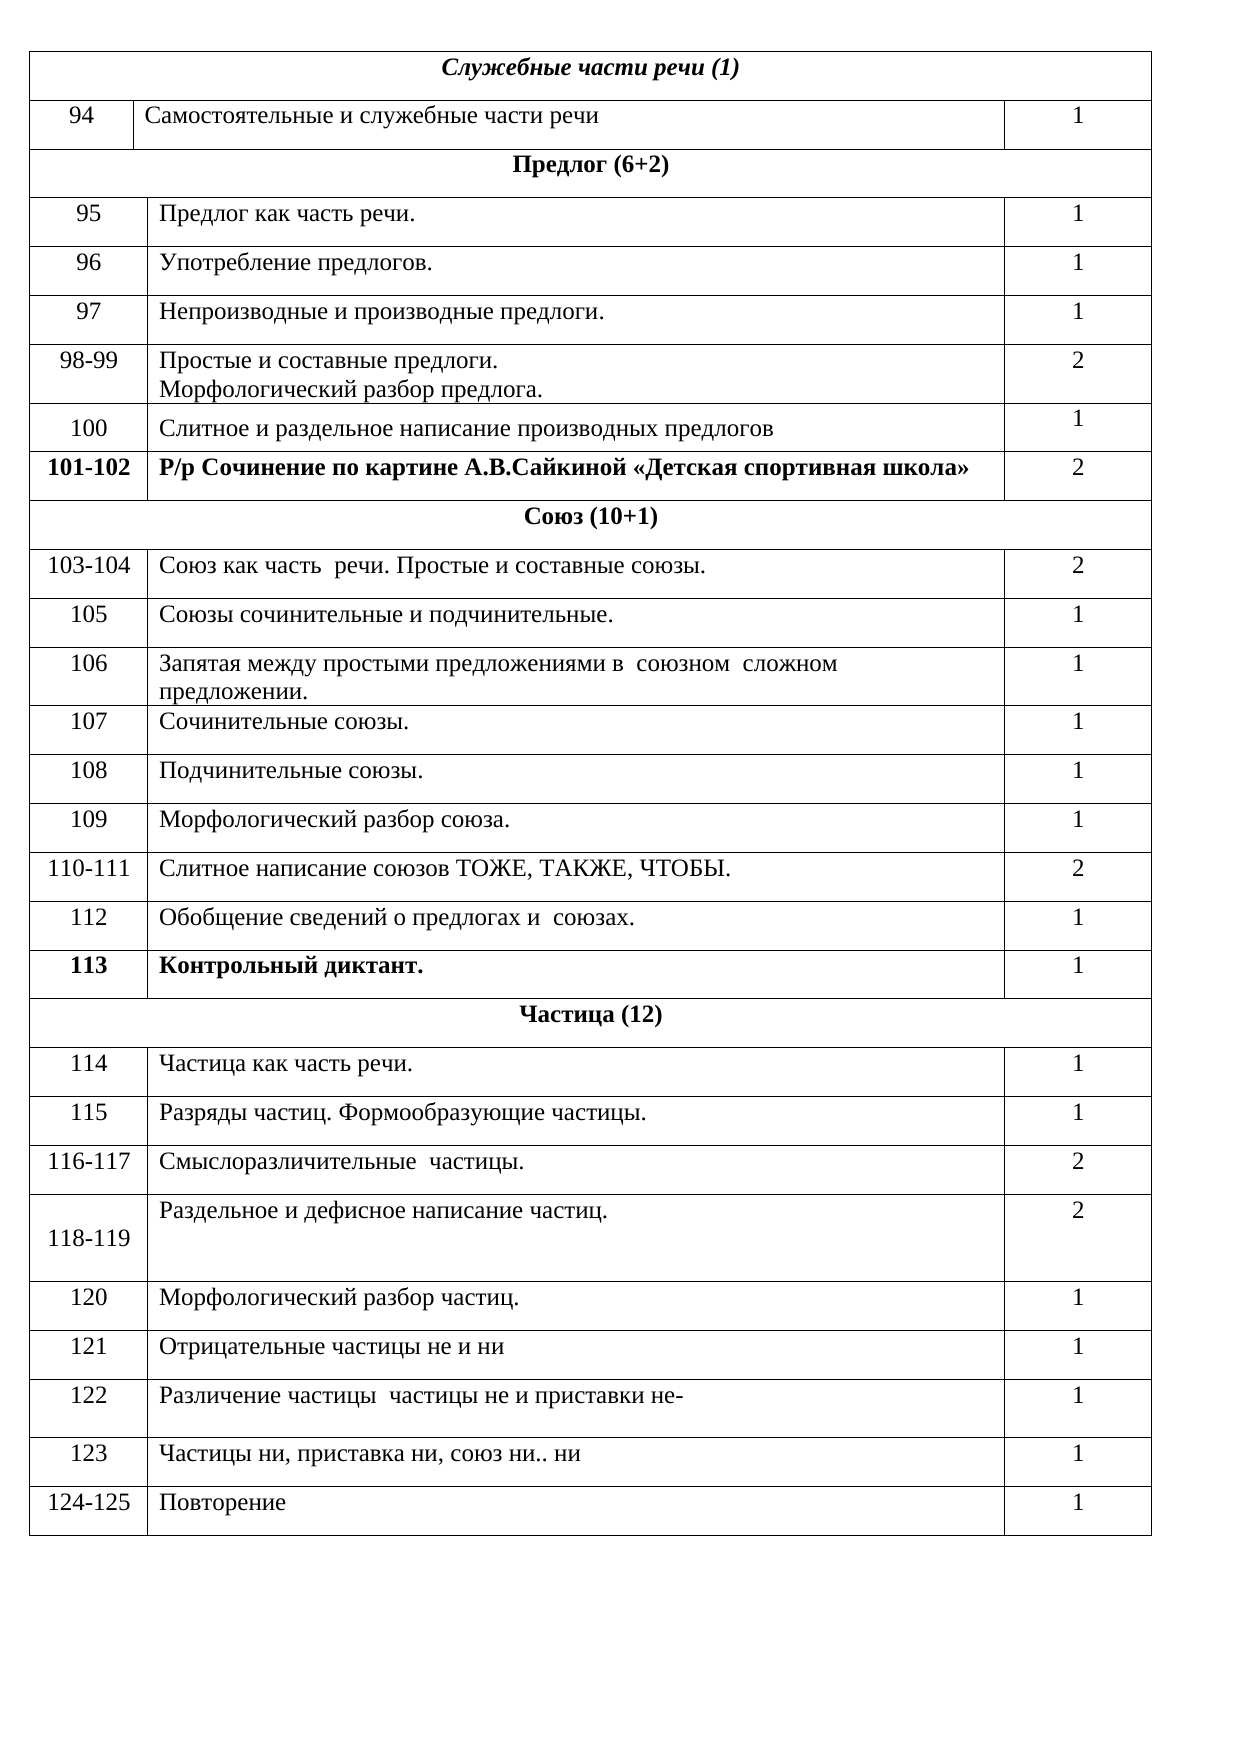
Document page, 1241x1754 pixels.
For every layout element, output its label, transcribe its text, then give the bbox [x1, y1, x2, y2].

table_cell 1 [1005, 902, 1151, 949]
table_cell Разряды частиц. Формообразующие частицы. [148, 1097, 1004, 1145]
table_cell 113 [30, 951, 147, 998]
table_cell 118-119 [30, 1195, 147, 1281]
table_cell 1 [1005, 1282, 1151, 1330]
table_cell Непроизводные и производные предлоги. [148, 296, 1004, 344]
table_cell Обобщение сведений о предлогах и союзах. [148, 902, 1004, 949]
table_cell 108 [30, 755, 147, 803]
table_cell 2 [1005, 853, 1151, 901]
table_cell Частицы ни, приставка ни, союз ни.. ни [148, 1438, 1004, 1486]
table_cell Союз (10+1) [30, 501, 1151, 549]
table_cell Служебные части речи (1) [30, 52, 1151, 99]
table_cell 1 [1005, 1487, 1151, 1535]
table_cell 98-99 [30, 345, 147, 402]
table_cell Р/р Сочинение по картине А.В.Сайкиной «Детская спортивная школа» [148, 452, 1004, 500]
table_cell 103-104 [30, 550, 147, 598]
table_cell 95 [30, 198, 147, 246]
table_cell 1 [1005, 706, 1151, 754]
table_cell 114 [30, 1048, 147, 1096]
table_cell Самостоятельные и служебные части речи [134, 101, 1004, 148]
table_cell 1 [1005, 755, 1151, 803]
table_cell Смыслоразличительные частицы. [148, 1146, 1004, 1194]
table_cell 123 [30, 1438, 147, 1486]
table_cell 1 [1005, 296, 1151, 344]
table_cell Сочинительные союзы. [148, 706, 1004, 754]
table_cell 1 [1005, 599, 1151, 647]
table_cell Морфологический разбор союза. [148, 804, 1004, 852]
table_cell 105 [30, 599, 147, 647]
table_cell Слитное и раздельное написание производных предлогов [148, 404, 1004, 451]
table_cell 1 [1005, 1438, 1151, 1486]
table_cell 97 [30, 296, 147, 344]
table_cell Различение частицы частицы не и приставки не- [148, 1380, 1004, 1437]
table_cell 100 [30, 404, 147, 451]
table_cell Союз как часть речи. Простые и составные союзы. [148, 550, 1004, 598]
table_cell Простые и составные предлоги. Морфологический разбор предлога. [148, 345, 1004, 402]
table_cell Частица (12) [30, 999, 1151, 1047]
table_cell 2 [1005, 452, 1151, 500]
table_cell 1 [1005, 404, 1151, 451]
table_cell 120 [30, 1282, 147, 1330]
table_cell Частица как часть речи. [148, 1048, 1004, 1096]
table_cell Контрольный диктант. [148, 951, 1004, 998]
table_cell Употребление предлогов. [148, 247, 1004, 295]
table_cell Союзы сочинительные и подчинительные. [148, 599, 1004, 647]
table_cell 1 [1005, 101, 1151, 148]
table_cell Отрицательные частицы не и ни [148, 1331, 1004, 1379]
table_cell 1 [1005, 1097, 1151, 1145]
table_cell 2 [1005, 550, 1151, 598]
table_cell 107 [30, 706, 147, 754]
table_cell 1 [1005, 1380, 1151, 1437]
table_cell 121 [30, 1331, 147, 1379]
table_cell 1 [1005, 1048, 1151, 1096]
table_cell 94 [30, 101, 133, 148]
table_cell 96 [30, 247, 147, 295]
table_cell Предлог как часть речи. [148, 198, 1004, 246]
table_cell 1 [1005, 247, 1151, 295]
table_cell Подчинительные союзы. [148, 755, 1004, 803]
table_cell Запятая между простыми предложениями в союзном сложном предложении. [148, 648, 1004, 705]
table_cell 1 [1005, 648, 1151, 705]
table_cell Слитное написание союзов ТОЖЕ, ТАКЖЕ, ЧТОБЫ. [148, 853, 1004, 901]
table_cell 101-102 [30, 452, 147, 500]
table_cell 2 [1005, 345, 1151, 402]
table_cell 124-125 [30, 1487, 147, 1535]
table_cell 1 [1005, 1331, 1151, 1379]
table_cell 2 [1005, 1195, 1151, 1281]
table_cell 2 [1005, 1146, 1151, 1194]
table_cell 1 [1005, 198, 1151, 246]
table_cell Морфологический разбор частиц. [148, 1282, 1004, 1330]
table_cell 115 [30, 1097, 147, 1145]
table_cell Предлог (6+2) [30, 150, 1151, 197]
table_cell 109 [30, 804, 147, 852]
table_cell 106 [30, 648, 147, 705]
table_cell 112 [30, 902, 147, 949]
table_cell 116-117 [30, 1146, 147, 1194]
table_cell 122 [30, 1380, 147, 1437]
table_cell Повторение [148, 1487, 1004, 1535]
table_cell 1 [1005, 951, 1151, 998]
table_cell 110-111 [30, 853, 147, 901]
table_cell Раздельное и дефисное написание частиц. [148, 1195, 1004, 1281]
table_cell 1 [1005, 804, 1151, 852]
